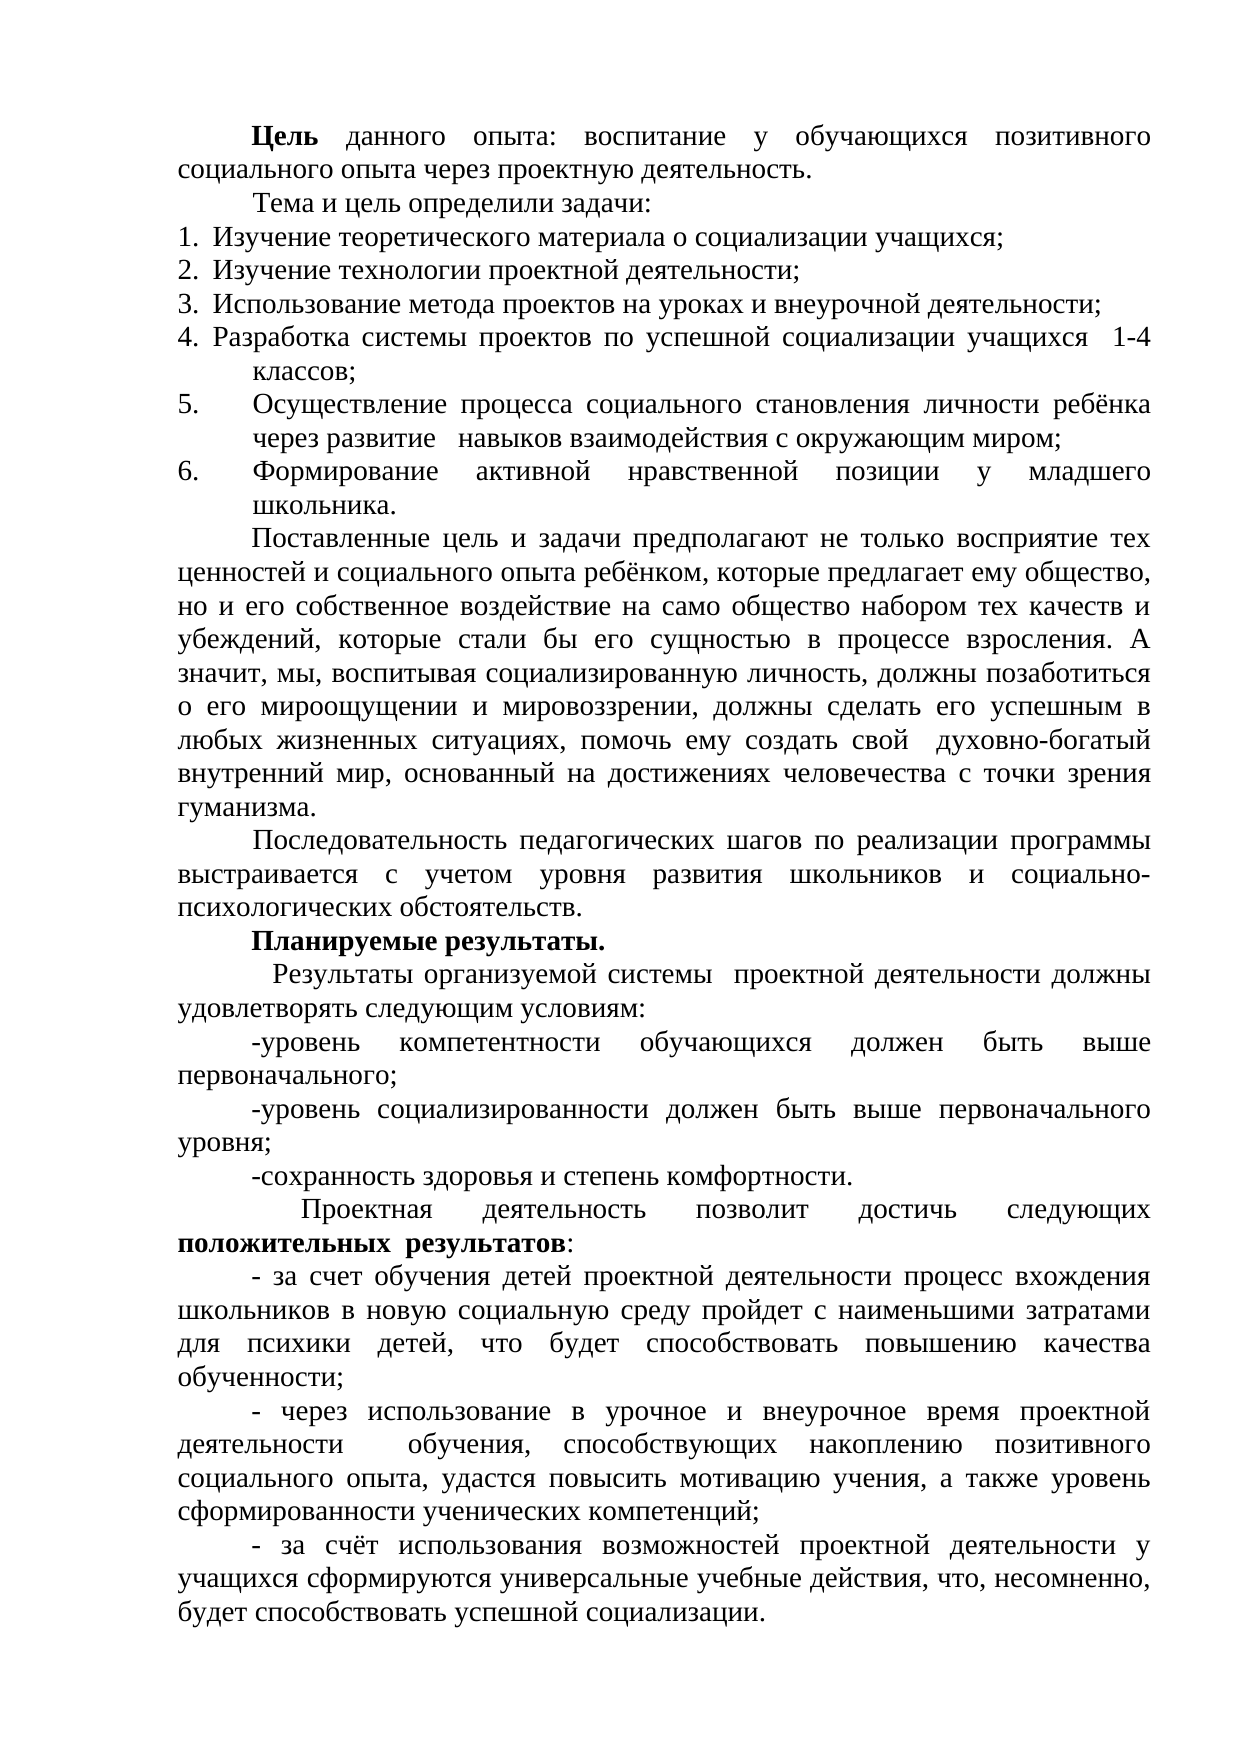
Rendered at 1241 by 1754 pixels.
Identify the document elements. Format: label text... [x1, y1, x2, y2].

list Изучение технологии проектной деятельности; [177, 252, 1152, 286]
text Последовательность педагогических шагов по реализации программы выстраивается с учетом уровня развития школьников и социально-психологических обстоятельств. [177, 822, 1152, 923]
text - за счёт использования возможностей проектной деятельности у учащихся сформируются универсальные учебные действия, что, несомненно, будет способствовать успешной социализации. [177, 1527, 1152, 1627]
text -уровень социализированности должен быть выше первоначального уровня; [177, 1091, 1152, 1158]
list Разработка системы проектов по успешной социализации учащихся 1-4 классов; [177, 319, 1152, 386]
text Проектная деятельность позволит достичь следующих положительных результатов: [177, 1191, 1152, 1258]
list Изучение теоретического материала о социализации учащихся; [177, 219, 1152, 252]
list Осуществление процесса социального становления личности ребёнка через развитие навыков взаимодействия с окружающим миром; [177, 386, 1152, 453]
text Результаты организуемой системы проектной деятельности должны удовлетворять следующим условиям: [177, 957, 1152, 1024]
text - через использование в урочное и внеурочное время проектной деятельности обучения, способствующих накоплению позитивного социального опыта, удастся повысить мотивацию учения, а также уровень сформированности ученических компетенций; [177, 1393, 1152, 1527]
text Цель данного опыта: воспитание у обучающихся позитивного социального опыта через проектную деятельность. [177, 118, 1152, 185]
text -сохранность здоровья и степень комфортности. [177, 1158, 1152, 1191]
text Планируемые результаты. [177, 923, 1152, 957]
list Формирование активной нравственной позиции у младшего школьника. [177, 453, 1152, 521]
list Использование метода проектов на уроках и внеурочной деятельности; [177, 286, 1152, 319]
text -уровень компетентности обучающихся должен быть выше первоначального; [177, 1024, 1152, 1091]
text Поставленные цель и задачи предполагают не только восприятие тех ценностей и социального опыта ребёнком, которые предлагает ему общество, но и его собственное воздействие на само общество набором тех качеств и убеждений, которые стали бы его сущностью в процессе взросления. А значит, мы, воспитывая социализированную личность, должны позаботиться о его мироощущении и мировоззрении, должны сделать его успешным в любых жизненных ситуациях, помочь ему создать свой духовно-богатый внутренний мир, основанный на достижениях человечества с точки зрения гуманизма. [177, 521, 1152, 822]
text - за счет обучения детей проектной деятельности процесс вхождения школьников в новую социальную среду пройдет с наименьшими затратами для психики детей, что будет способствовать повышению качества обученности; [177, 1258, 1152, 1393]
text Тема и цель определили задачи: [252, 185, 1152, 219]
